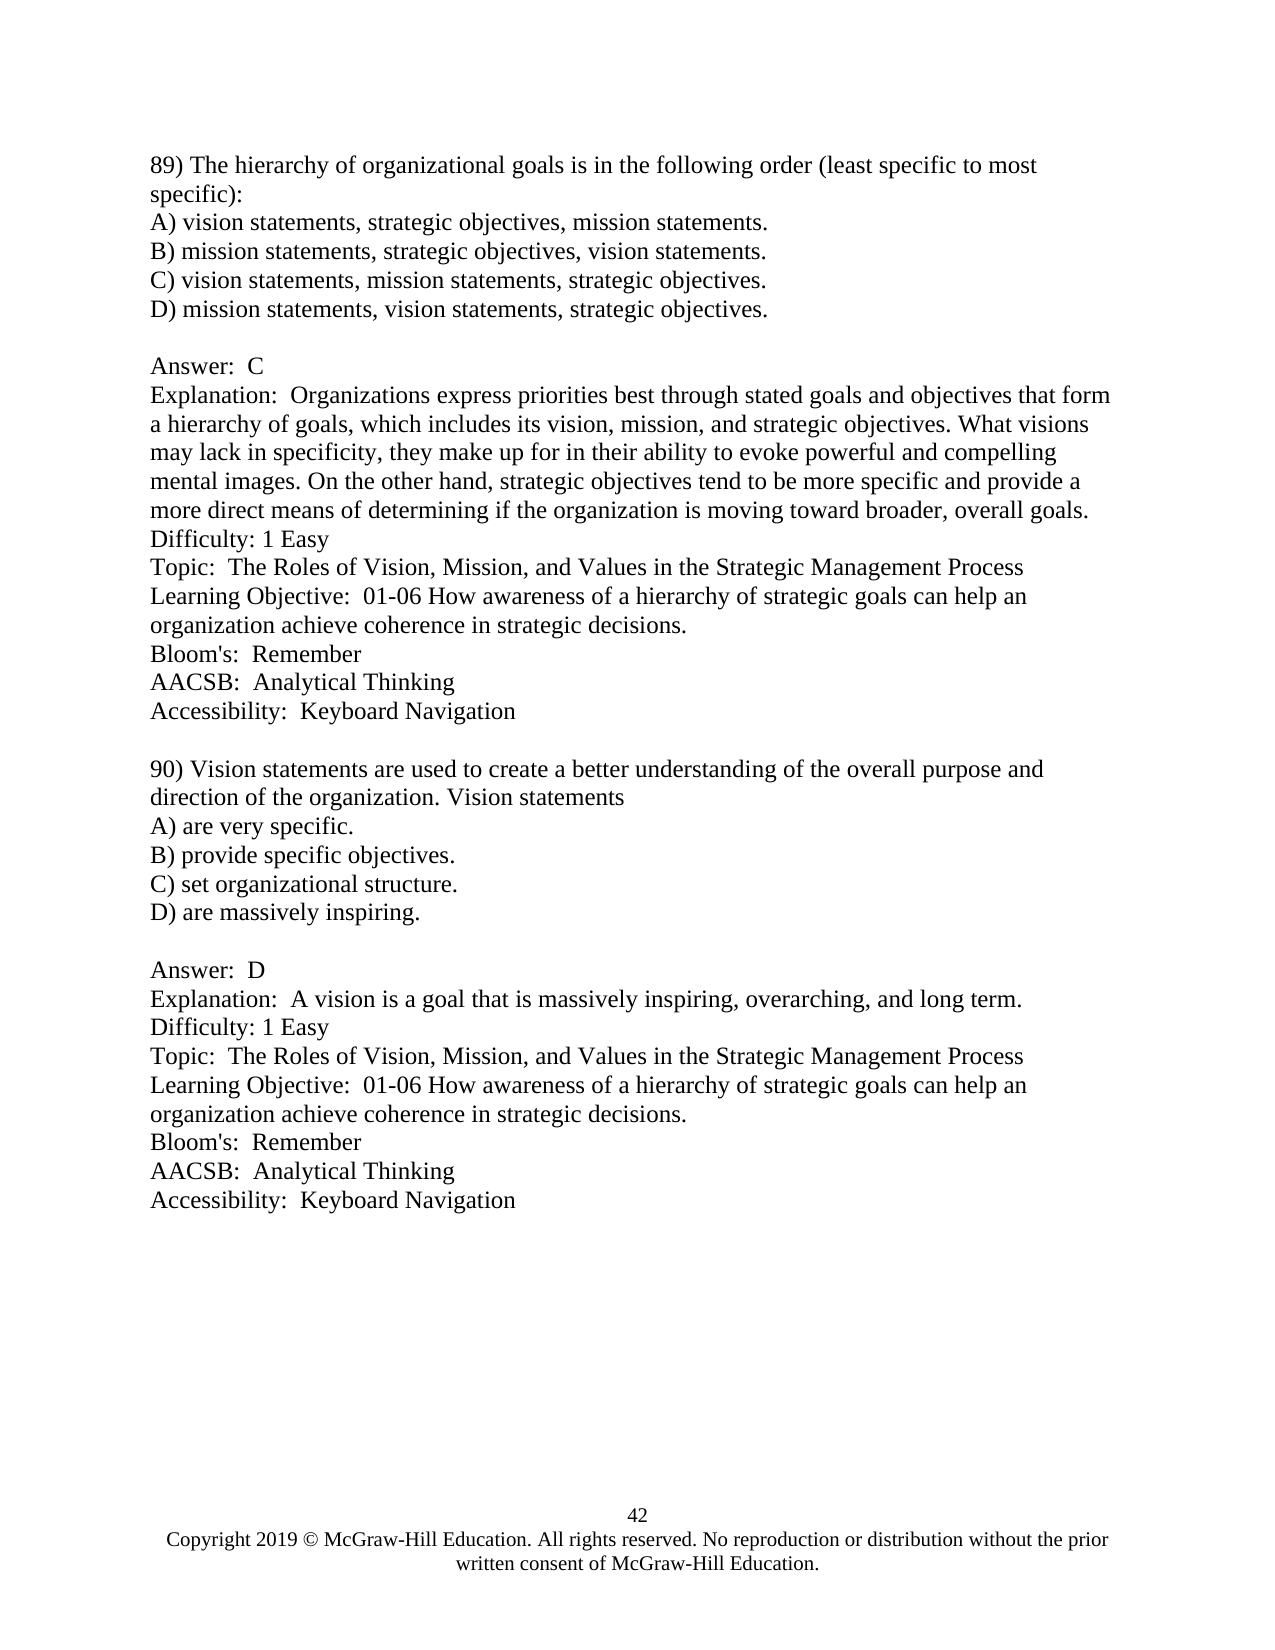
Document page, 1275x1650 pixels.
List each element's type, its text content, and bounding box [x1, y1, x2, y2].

text D) mission statements, vision statements, strategic objectives. [150, 294, 1125, 322]
text C) set organizational structure. [150, 869, 1125, 897]
text 90) Vision statements are used to create a better understanding of the overall purpose and direction of the organization. Vision statements [150, 754, 1125, 811]
text Difficulty: 1 Easy [150, 1012, 1125, 1041]
text 89) The hierarchy of organizational goals is in the following order (least specific to most specific): [150, 150, 1125, 207]
text B) mission statements, strategic objectives, vision statements. [150, 236, 1125, 265]
text Explanation: A vision is a goal that is massively inspiring, overarching, and long term. [150, 984, 1125, 1012]
text D) are massively inspiring. [150, 897, 1125, 926]
text Bloom's: Remember [150, 1127, 1125, 1156]
text C) vision statements, mission statements, strategic objectives. [150, 265, 1125, 294]
text Topic: The Roles of Vision, Mission, and Values in the Strategic Management Process [150, 1041, 1125, 1070]
text Answer: D [150, 955, 1125, 984]
text Accessibility: Keyboard Navigation [150, 1185, 1125, 1214]
text Learning Objective: 01-06 How awareness of a hierarchy of strategic goals can help an organization achieve coherence in strategic decisions. [150, 581, 1125, 639]
text A) are very specific. [150, 811, 1125, 840]
text AACSB: Analytical Thinking [150, 667, 1125, 696]
text Difficulty: 1 Easy [150, 524, 1125, 552]
text Answer: C [150, 351, 1125, 380]
text A) vision statements, strategic objectives, mission statements. [150, 207, 1125, 236]
text AACSB: Analytical Thinking [150, 1156, 1125, 1185]
text Learning Objective: 01-06 How awareness of a hierarchy of strategic goals can help an organization achieve coherence in strategic decisions. [150, 1070, 1125, 1127]
text Explanation: Organizations express priorities best through stated goals and objectives that form a hierarchy of goals, which includes its vision, mission, and strategic objectives. What visions may lack in specificity, they make up for in their ability to evoke powerful and compelling mental images. On the other hand, strategic objectives tend to be more specific and provide a more direct means of determining if the organization is moving toward broader, overall goals. [150, 380, 1125, 524]
text Bloom's: Remember [150, 639, 1125, 667]
text B) provide specific objectives. [150, 840, 1125, 869]
text Accessibility: Keyboard Navigation [150, 696, 1125, 725]
text Topic: The Roles of Vision, Mission, and Values in the Strategic Management Process [150, 552, 1125, 581]
